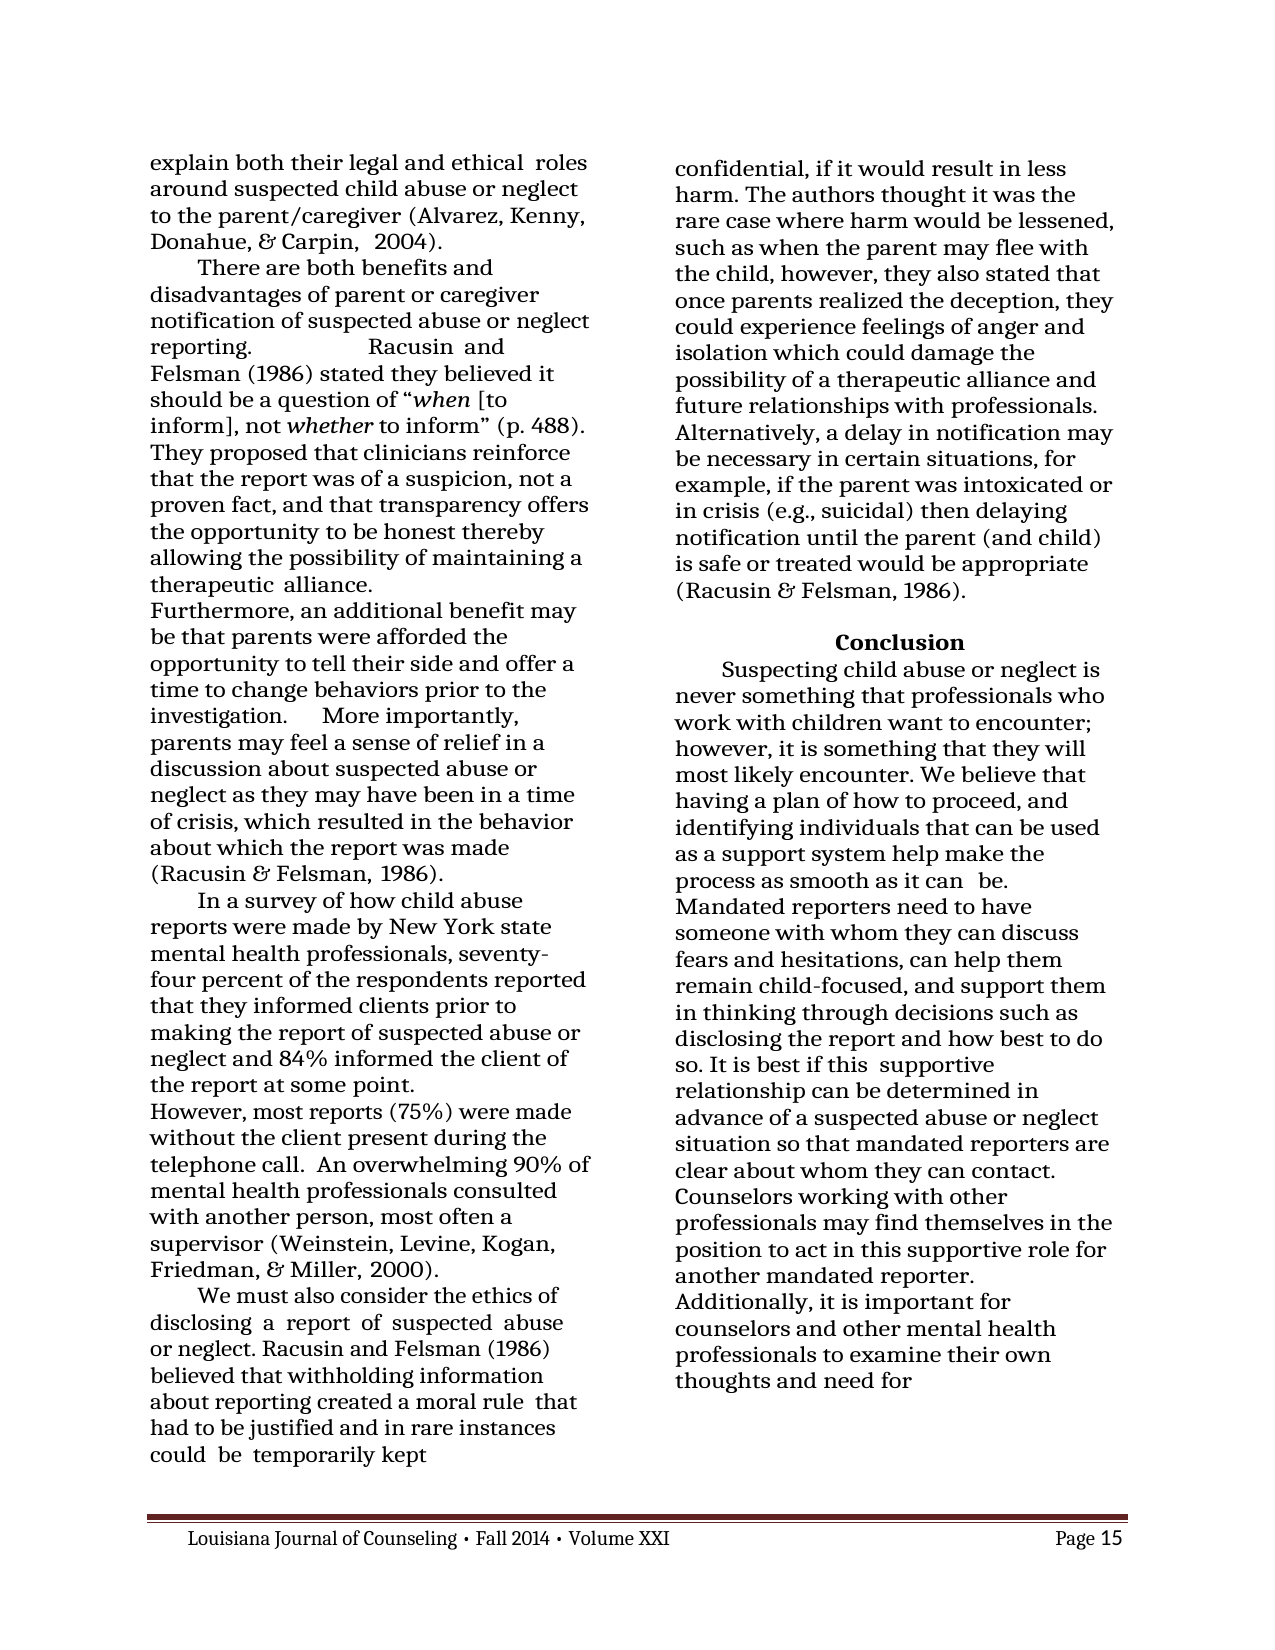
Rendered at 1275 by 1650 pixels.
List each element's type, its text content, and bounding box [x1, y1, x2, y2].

subtitle Conclusion [828, 630, 972, 656]
text There are both benefits and disadvantages of parent or caregiver notification of suspected abuse or neglect reporting. Racusin and Felsman (1986) stated they believed it should be a question of “when [to inform], not whether to inform” (p. 488). They proposed that clinicians reinforce that the report was of a suspicion, not a proven fact, and that transparency offers the opportunity to be honest thereby allowing the possibility of maintaining a therapeutic alliance. [150, 255, 599, 598]
text Furthermore, an additional benefit may be that parents were afforded the opportunity to tell their side and offer a time to change behaviors prior to the investigation. More importantly, parents may feel a sense of relief in a discussion about suspected abuse or neglect as they may have been in a time of crisis, which resulted in the behavior about which the report was made (Racusin & Felsman, 1986). [150, 598, 598, 888]
text We must also consider the ethics of disclosing a report of suspected abuse or neglect. Racusin and Felsman (1986) believed that withholding information about reporting created a moral rule that had to be justified and in rare instances could be temporarily kept [150, 1283, 588, 1468]
text Suspecting child abuse or neglect is never something that professionals who work with children want to encounter; however, it is something that they will most likely encounter. We believe that having a plan of how to proceed, and identifying individuals that can be used as a support system help make the process as smooth as it can be. [675, 657, 1125, 894]
text confidential, if it would result in less harm. The authors thought it was the rare case where harm would be lessened, such as when the parent may flee with the child, however, they also stated that once parents realized the deception, they could experience feelings of anger and isolation which could damage the possibility of a therapeutic alliance and future relationships with professionals. [675, 156, 1124, 419]
text explain both their legal and ethical roles around suspected child abuse or neglect to the parent/caregiver (Alvarez, Kenny, Donahue, & Carpin, 2004). [150, 150, 598, 255]
text Mandated reporters need to have someone with whom they can discuss fears and hesitations, can help them remain child-focused, and support them in thinking through decisions such as disclosing the report and how best to do so. It is best if this supportive relationship can be determined in advance of a suspected abuse or neglect situation so that mandated reporters are clear about whom they can contact. Counselors working with other professionals may find themselves in the position to act in this supportive role for another mandated reporter. Additionally, it is important for counselors and other mental health professionals to examine their own thoughts and need for [675, 894, 1118, 1394]
text However, most reports (75%) were made without the client present during the telephone call. An overwhelming 90% of mental health professionals consulted with another person, most often a supervisor (Weinstein, Levine, Kogan, Friedman, & Miller, 2000). [150, 1099, 599, 1283]
text In a survey of how child abuse reports were made by New York state mental health professionals, seventy- four percent of the respondents reported that they informed clients prior to making the report of suspected abuse or neglect and 84% informed the client of the report at some point. [150, 888, 591, 1098]
text Alternatively, a delay in notification may be necessary in certain situations, for example, if the parent was intoxicated or in crisis (e.g., suicidal) then delaying notification until the parent (and child) is safe or treated would be appropriate (Racusin & Felsman, 1986). [675, 419, 1120, 604]
